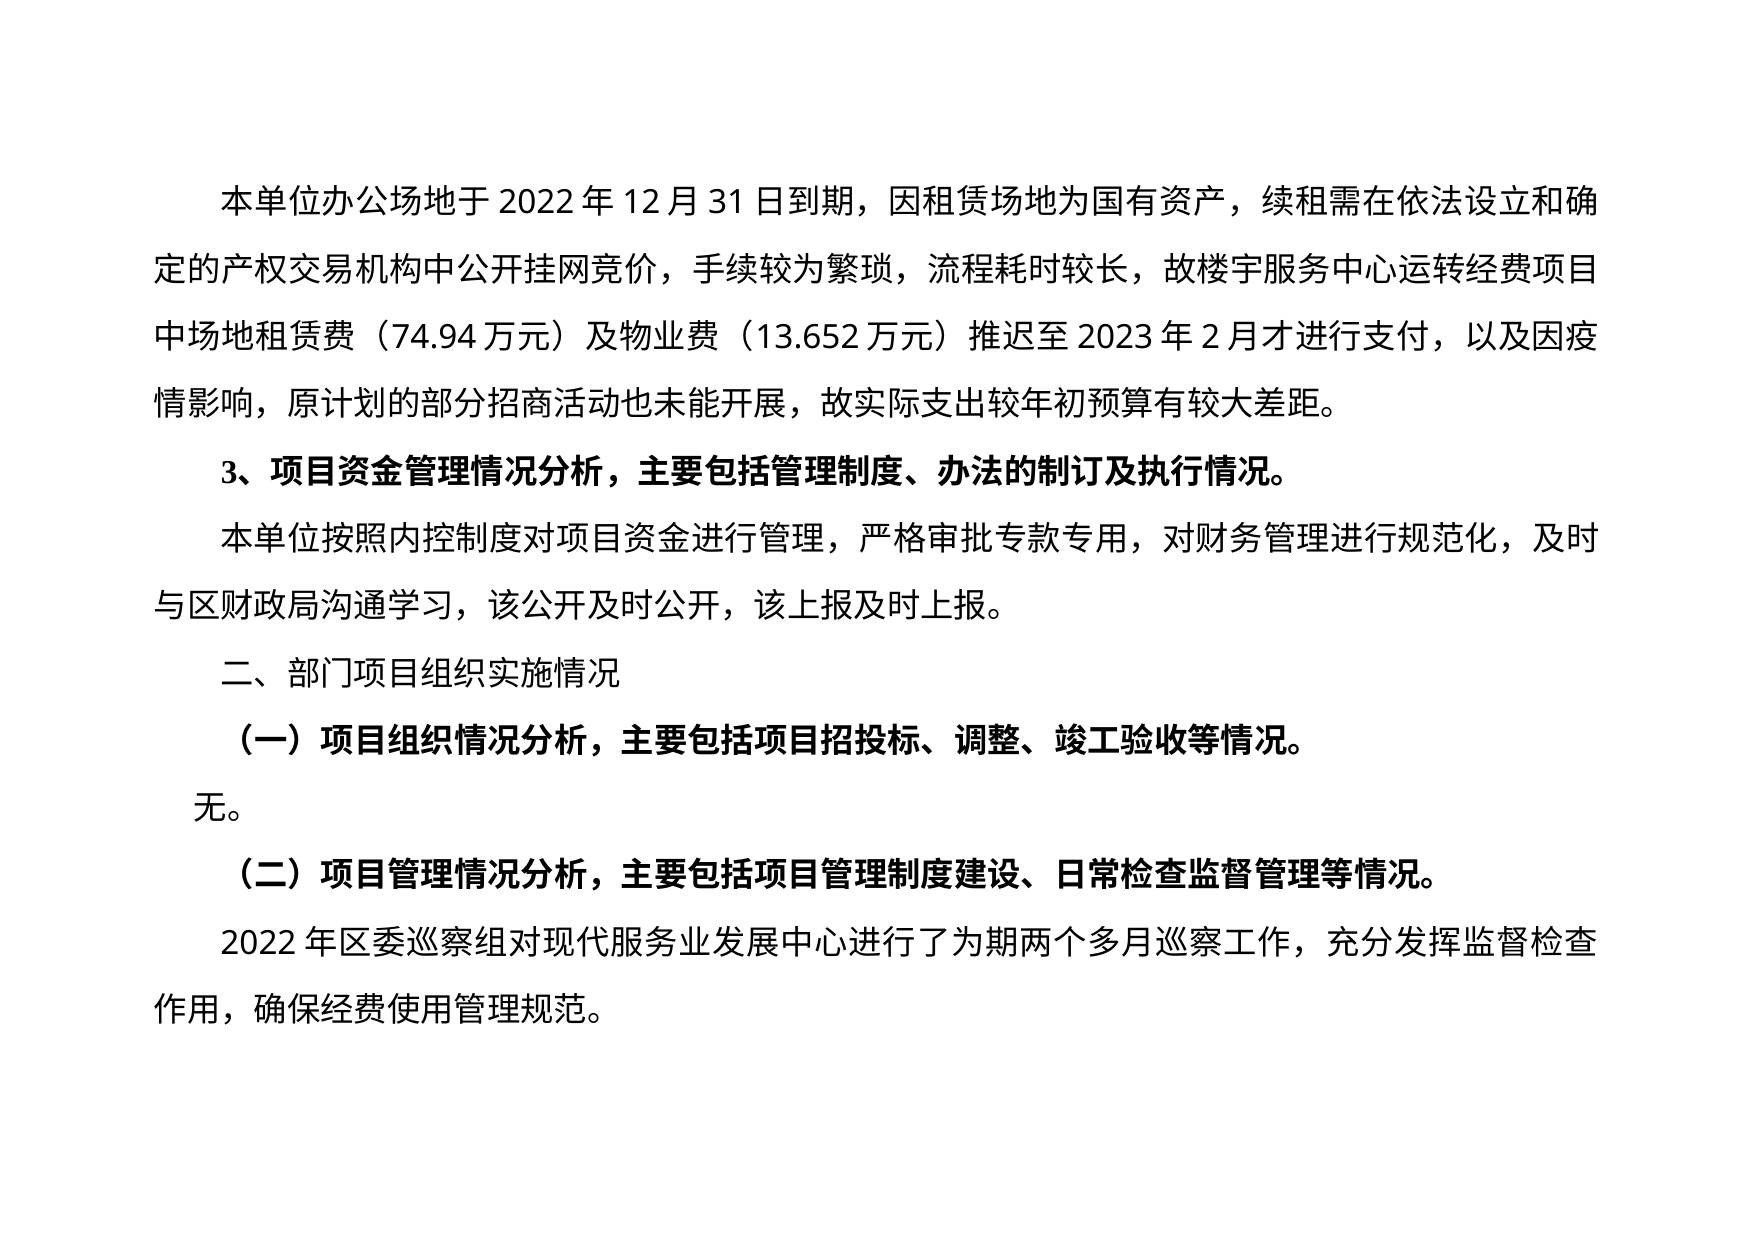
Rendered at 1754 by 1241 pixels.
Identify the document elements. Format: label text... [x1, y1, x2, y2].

text （二）项目管理情况分析，主要包括项目管理制度建设、日常检查监督管理等情况。 [153, 839, 1600, 906]
text 无。 [153, 771, 1600, 839]
list 项目资金管理情况分析，主要包括管理制度、办法的制订及执行情况。 [153, 435, 1600, 502]
text （一）项目组织情况分析，主要包括项目招投标、调整、竣工验收等情况。 [153, 704, 1600, 771]
list 部门项目组织实施情况 [153, 637, 1600, 704]
text 本单位按照内控制度对项目资金进行管理，严格审批专款专用，对财务管理进行规范化，及时与区财政局沟通学习，该公开及时公开，该上报及时上报。 [153, 502, 1600, 637]
text 2022年区委巡察组对现代服务业发展中心进行了为期两个多月巡察工作，充分发挥监督检查作用，确保经费使用管理规范。 [153, 906, 1600, 1041]
text 本单位办公场地于2022年12月31日到期，因租赁场地为国有资产，续租需在依法设立和确定的产权交易机构中公开挂网竞价，手续较为繁琐，流程耗时较长，故楼宇服务中心运转经费项目中场地租赁费（74.94万元）及物业费（13.652万元）推迟至2023年2月才进行支付，以及因疫情影响，原计划的部分招商活动也未能开展，故实际支出较年初预算有较大差距。 [153, 166, 1600, 435]
